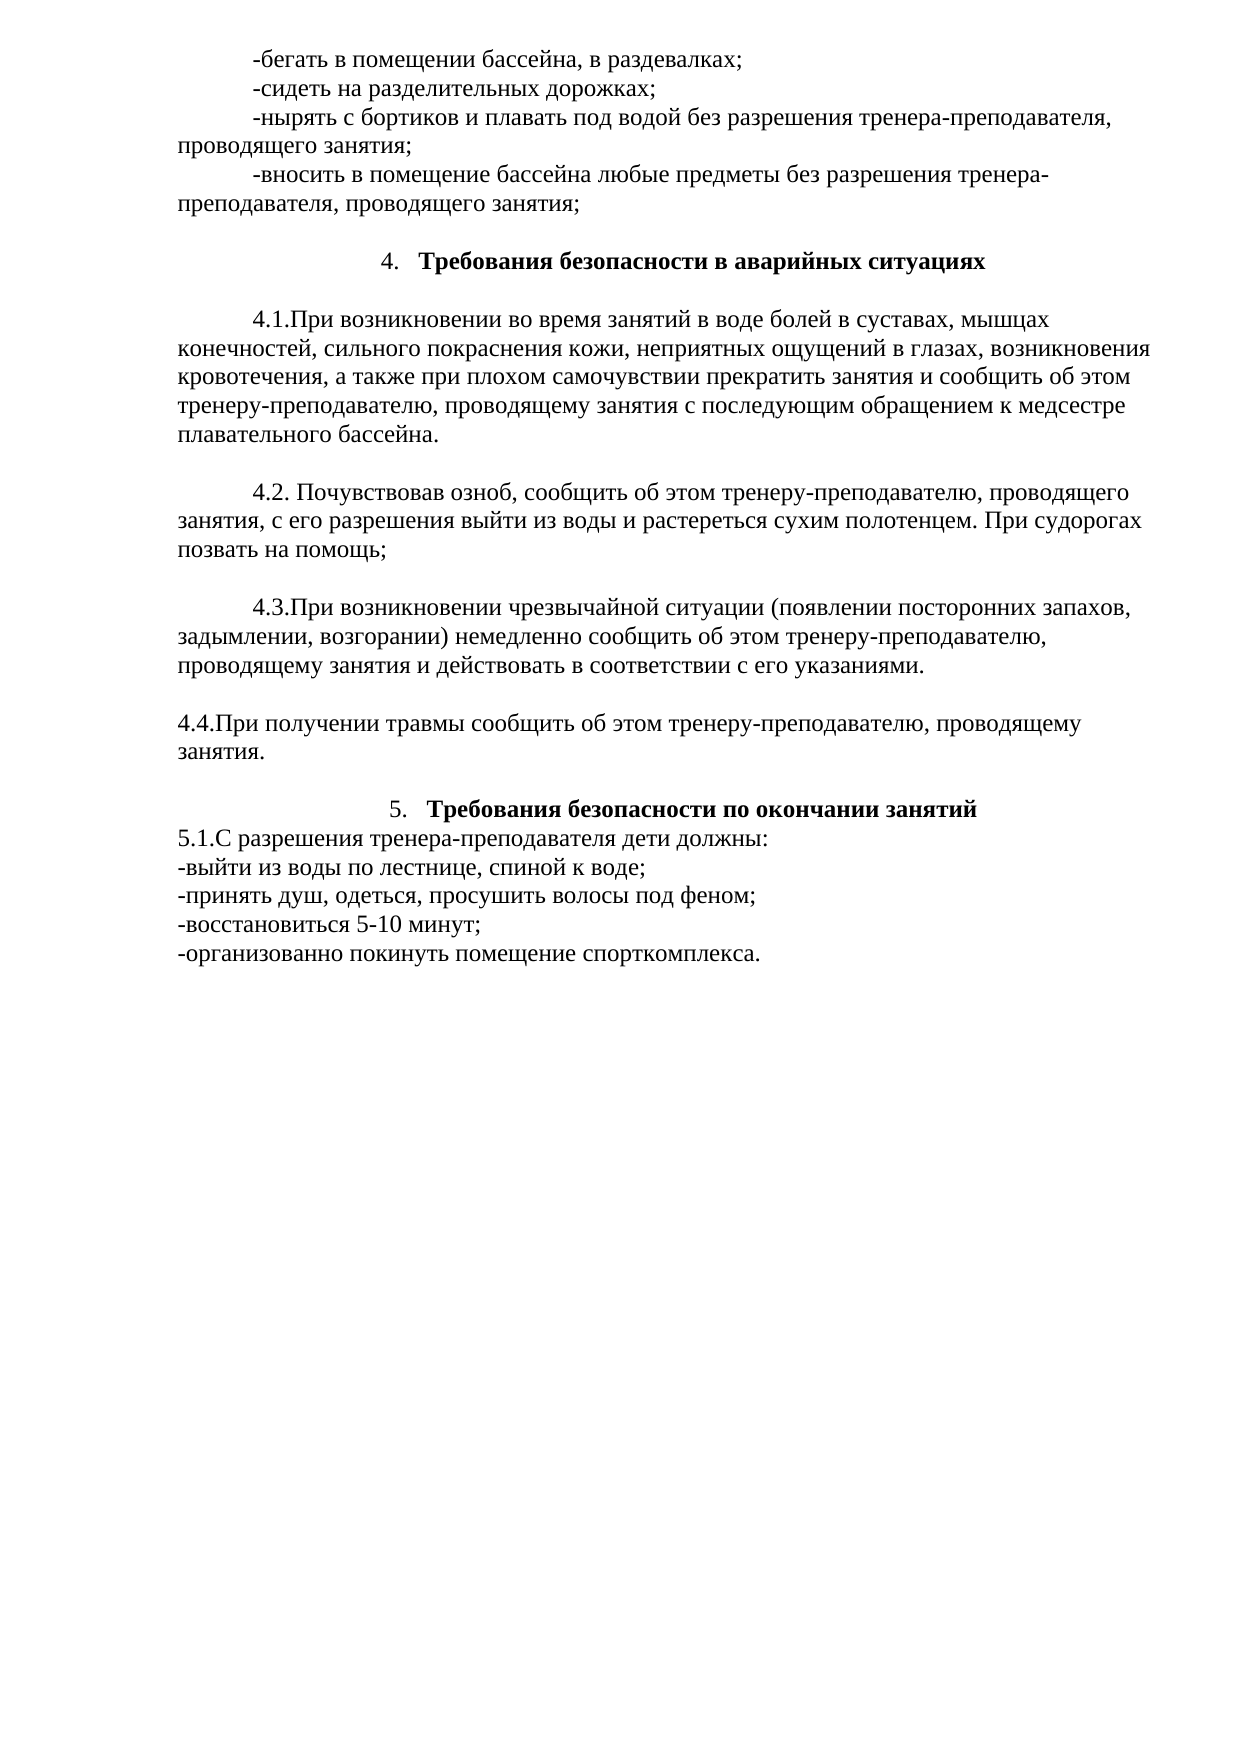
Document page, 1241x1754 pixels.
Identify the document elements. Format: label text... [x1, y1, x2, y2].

text -выйти из воды по лестнице, спиной к воде; [177, 852, 1152, 881]
text -вносить в помещение бассейна любые предметы без разрешения тренера-преподавателя, проводящего занятия; [177, 159, 1152, 217]
text -нырять с бортиков и плавать под водой без разрешения тренера-преподавателя, проводящего занятия; [177, 102, 1152, 159]
text 5.1.С разрешения тренера-преподавателя дети должны: [177, 823, 1152, 852]
list Требования безопасности в аварийных ситуациях [215, 246, 1152, 275]
text -восстановиться 5-10 минут; [177, 909, 1152, 938]
text 4.3.При возникновении чрезвычайной ситуации (появлении посторонних запахов, задымлении, возгорании) немедленно сообщить об этом тренеру-преподавателю, проводящему занятия и действовать в соответствии с его указаниями. [177, 592, 1152, 678]
text 4.1.При возникновении во время занятий в воде болей в суставах, мышцах конечностей, сильного покраснения кожи, неприятных ощущений в глазах, возникновения кровотечения, а также при плохом самочувствии прекратить занятия и сообщить об этом тренеру-преподавателю, проводящему занятия с последующим обращением к медсестре плавательного бассейна. [177, 304, 1152, 448]
text 4.4.При получении травмы сообщить об этом тренеру-преподавателю, проводящему занятия. [177, 708, 1152, 765]
text -сидеть на разделительных дорожках; [177, 73, 1152, 102]
text -организованно покинуть помещение спорткомплекса. [177, 938, 1152, 967]
text 4.2. Почувствовав озноб, сообщить об этом тренеру-преподавателю, проводящего занятия, с его разрешения выйти из воды и растереться сухим полотенцем. При судорогах позвать на помощь; [177, 477, 1152, 563]
text -принять душ, одеться, просушить волосы под феном; [177, 881, 1152, 909]
text -бегать в помещении бассейна, в раздевалках; [177, 44, 1152, 73]
list Требования безопасности по окончании занятий [215, 794, 1152, 823]
